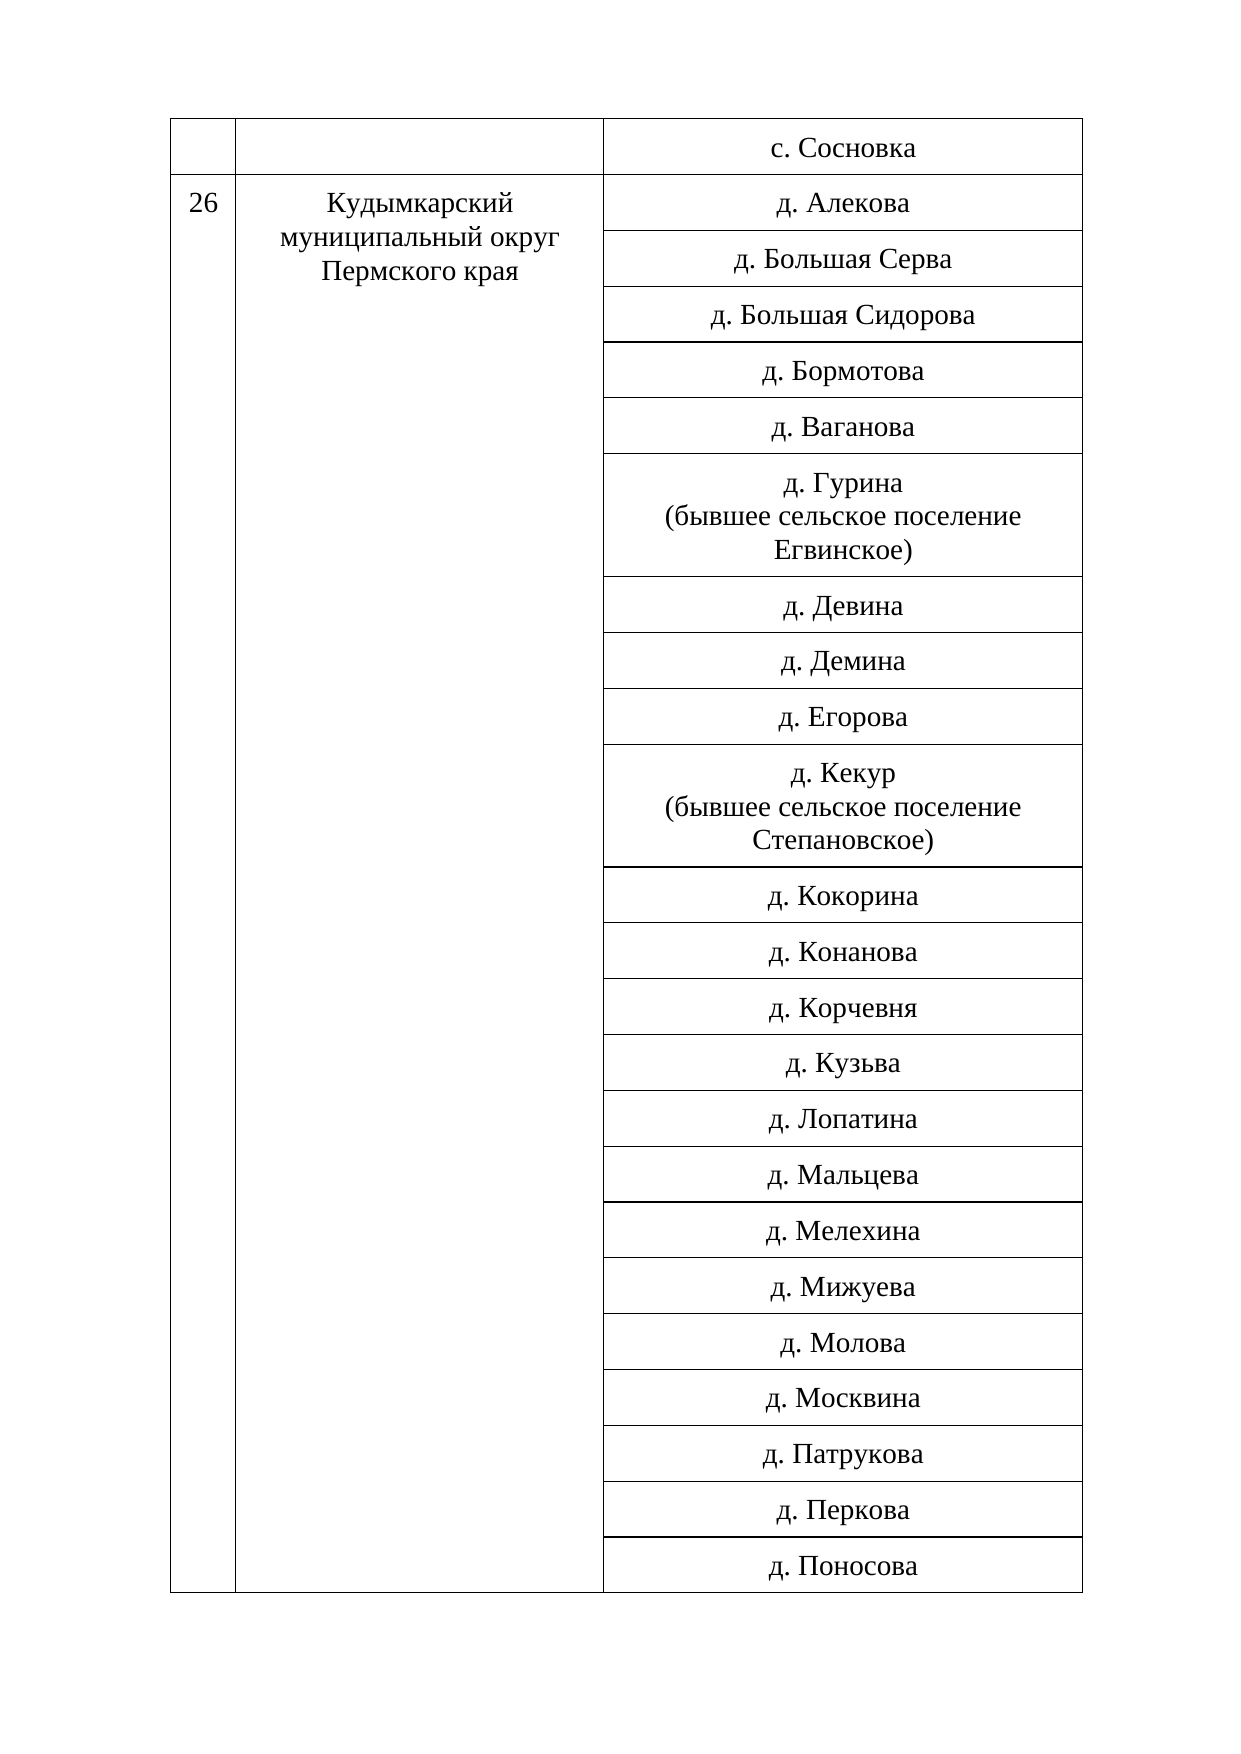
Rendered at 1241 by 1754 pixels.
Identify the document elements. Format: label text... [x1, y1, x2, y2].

table_cell д. Конанова [604, 923, 1082, 978]
table_cell д. Девина [604, 577, 1082, 632]
table_cell д. Мальцева [604, 1147, 1082, 1201]
table_cell д. Кекур (бывшее сельское поселение Степановское) [604, 745, 1082, 866]
table_cell д. Корчевня [604, 979, 1082, 1034]
table_cell д. Лопатина [604, 1091, 1082, 1146]
table_cell д. Ваганова [604, 398, 1082, 453]
table_cell д. Большая Сидорова [604, 287, 1082, 341]
table_cell д. Кокорина [604, 868, 1082, 922]
table_cell с. Сосновка [604, 119, 1082, 174]
table_cell д. Перкова [604, 1482, 1082, 1536]
table_cell д. Демина [604, 633, 1082, 688]
table_cell д. Кузьва [604, 1035, 1082, 1090]
table_cell д. Алекова [604, 175, 1082, 230]
table_cell д. Патрукова [604, 1426, 1082, 1481]
table_cell 26 [171, 175, 235, 1592]
table_cell д. Москвина [604, 1370, 1082, 1425]
table_cell д. Молова [604, 1314, 1082, 1369]
table_cell Кудымкарский муниципальный округ Пермского края [236, 175, 603, 1592]
table_cell д. Мелехина [604, 1203, 1082, 1257]
table_cell д. Егорова [604, 689, 1082, 743]
table_cell д. Гурина (бывшее сельское поселение Егвинское) [604, 454, 1082, 576]
table_cell д. Мижуева [604, 1258, 1082, 1313]
table_cell д. Бормотова [604, 343, 1082, 397]
table_cell д. Поносова [604, 1538, 1082, 1592]
table_cell д. Большая Серва [604, 231, 1082, 286]
